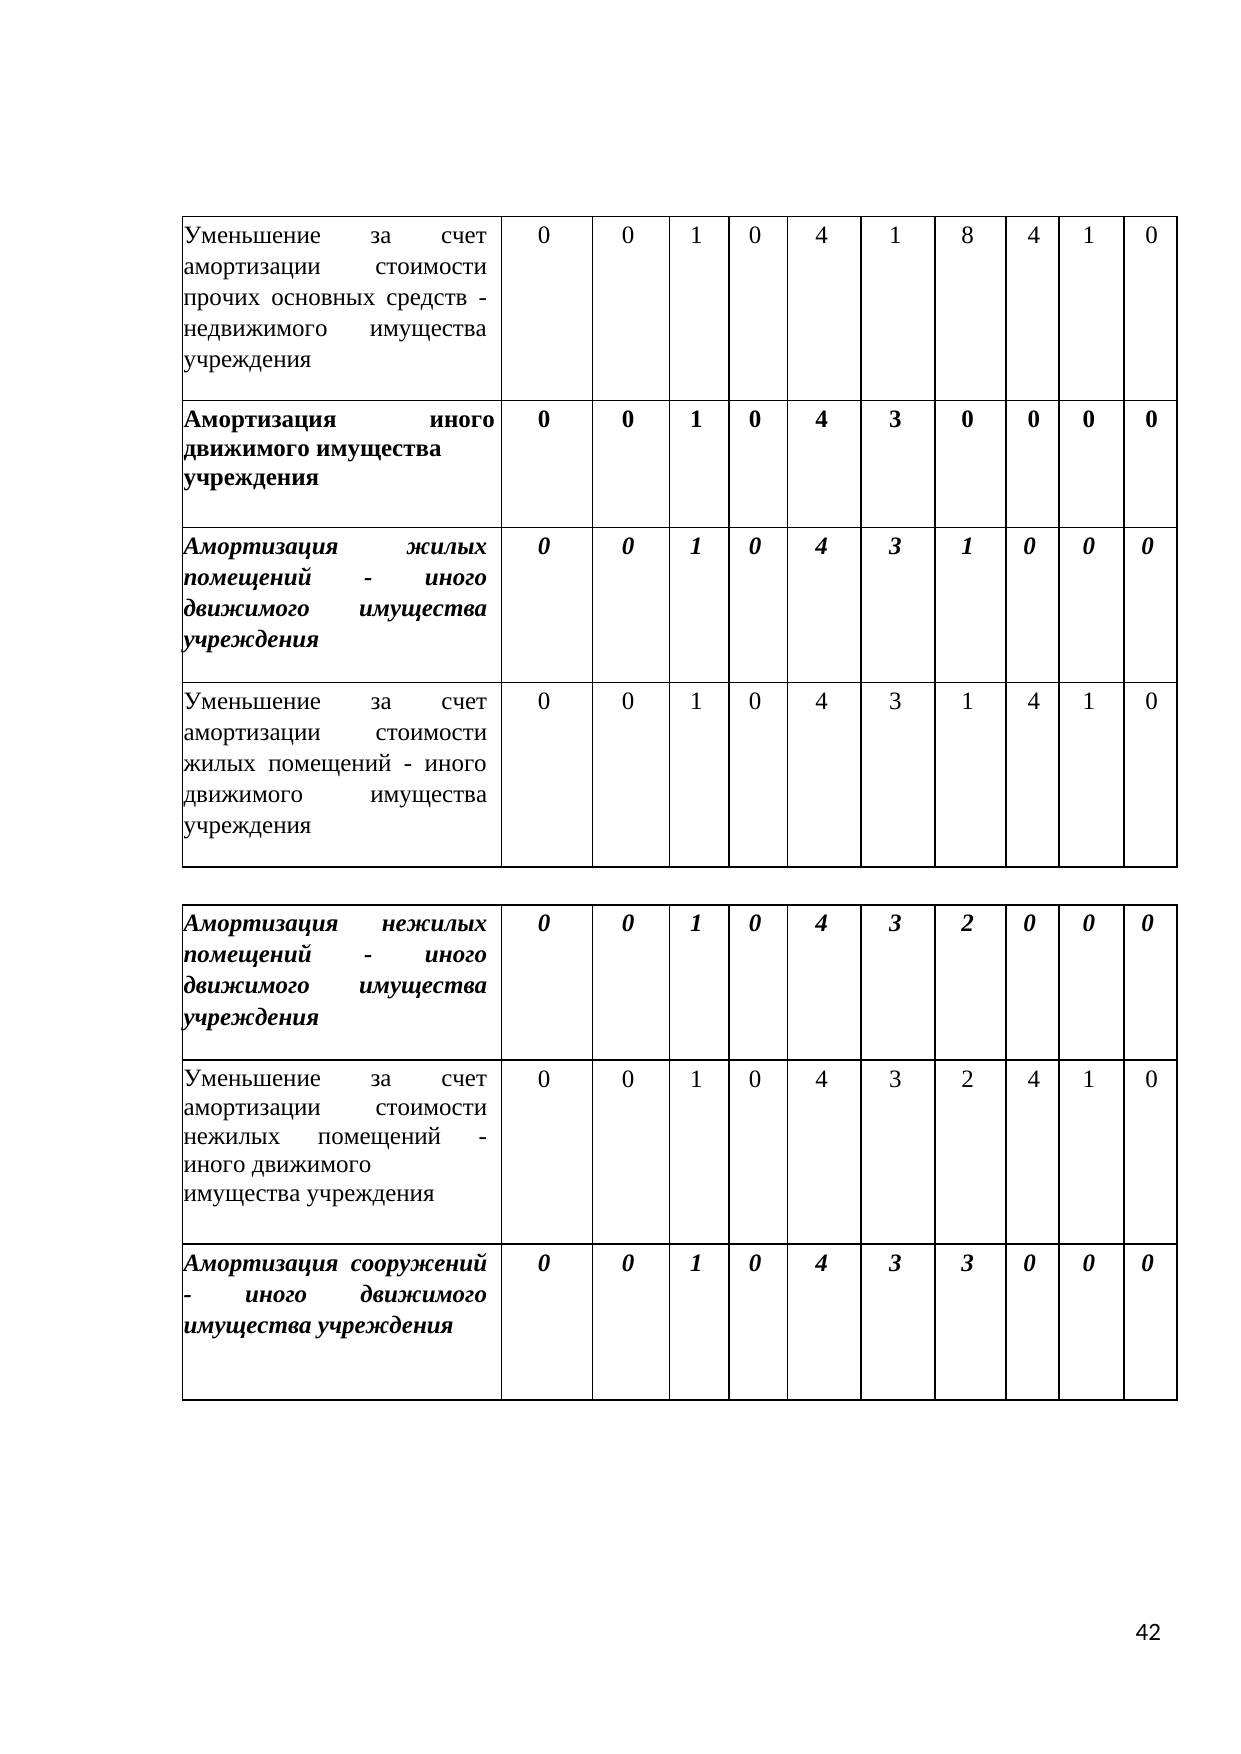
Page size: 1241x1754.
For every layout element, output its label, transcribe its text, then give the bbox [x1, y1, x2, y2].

table_cell 3 [862, 683, 934, 866]
table_header 0 [1007, 906, 1058, 1059]
table_cell 0 [1125, 217, 1176, 400]
table_cell Амортизация жилых помещений - иного движимого имущества учреждения [183, 528, 501, 682]
table_cell Уменьшение за счет амортизации стоимости прочих основных средств - недвижимого имущества учреждения [183, 217, 501, 400]
table_cell 1 [936, 528, 1005, 682]
table_cell 0 [593, 528, 669, 682]
table_header 1 [670, 906, 728, 1059]
table_cell 0 [1007, 528, 1058, 682]
table_cell 0 [730, 1245, 787, 1399]
table_header 3 [862, 906, 934, 1059]
table_cell 1 [670, 528, 728, 682]
table_cell 0 [593, 401, 669, 526]
table_cell 0 [1060, 1245, 1123, 1399]
table_cell 4 [1007, 217, 1058, 400]
table_cell 0 [730, 401, 787, 526]
table_cell 0 [730, 528, 787, 682]
table_cell 4 [788, 217, 860, 400]
table_cell 1 [670, 401, 728, 526]
table_cell 1 [670, 1061, 728, 1243]
table_cell 0 [593, 683, 669, 866]
table_cell 2 [936, 1061, 1005, 1243]
table_header 0 [730, 906, 787, 1059]
table_header 0 [502, 906, 592, 1059]
table_cell 3 [862, 1061, 934, 1243]
table_cell 1 [670, 1245, 728, 1399]
table_cell 1 [1060, 217, 1123, 400]
table_cell 1 [670, 217, 728, 400]
table_cell 4 [788, 683, 860, 866]
table_cell 0 [1007, 401, 1058, 526]
table_cell 3 [862, 1245, 934, 1399]
table_cell 0 [502, 528, 592, 682]
table_cell 4 [788, 528, 860, 682]
table_cell 1 [670, 683, 728, 866]
table_header 4 [788, 906, 860, 1059]
table_header 2 [936, 906, 1005, 1059]
table_cell 8 [936, 217, 1005, 400]
table_header 0 [593, 906, 669, 1059]
table_cell 1 [1060, 683, 1123, 866]
table_cell 4 [788, 1245, 860, 1399]
table_cell Уменьшение за счет амортизации стоимости нежилых помещений - иного движимого имущества учреждения [183, 1061, 501, 1243]
table_cell 4 [1007, 683, 1058, 866]
table_header Амортизация нежилых помещений - иного движимого имущества учреждения [183, 906, 501, 1059]
table_cell Уменьшение за счет амортизации стоимости жилых помещений - иного движимого имущества учреждения [183, 683, 501, 866]
table_cell 1 [936, 683, 1005, 866]
table_cell 4 [788, 401, 860, 526]
table_header 0 [1060, 906, 1123, 1059]
table_cell 0 [730, 683, 787, 866]
table_cell 0 [593, 1061, 669, 1243]
table_cell Амортизация сооружений - иного движимого имущества учреждения [183, 1245, 501, 1399]
table_cell 1 [1060, 1061, 1123, 1243]
table_cell 0 [936, 401, 1005, 526]
table_cell 0 [502, 217, 592, 400]
table_cell 0 [593, 1245, 669, 1399]
table_cell 0 [1007, 1245, 1058, 1399]
table_cell 0 [1060, 401, 1123, 526]
table_cell 0 [502, 1061, 592, 1243]
table_header 0 [1125, 906, 1176, 1059]
table_cell 3 [936, 1245, 1005, 1399]
table_cell 0 [1125, 528, 1176, 682]
table_cell Амортизация иного движимого имущества учреждения [183, 401, 501, 526]
table_cell 4 [1007, 1061, 1058, 1243]
table_cell 0 [502, 1245, 592, 1399]
table_cell 0 [502, 683, 592, 866]
table_cell 3 [862, 528, 934, 682]
table_cell 0 [1060, 528, 1123, 682]
table_cell 0 [1125, 401, 1176, 526]
table_cell 0 [593, 217, 669, 400]
table_cell 0 [1125, 1061, 1176, 1243]
table_cell 0 [1125, 683, 1176, 866]
table_cell 0 [730, 217, 787, 400]
table_cell 0 [502, 401, 592, 526]
table_cell 1 [862, 217, 934, 400]
table_cell 0 [730, 1061, 787, 1243]
table_cell 4 [788, 1061, 860, 1243]
table_cell 3 [862, 401, 934, 526]
table_cell 0 [1125, 1245, 1176, 1399]
